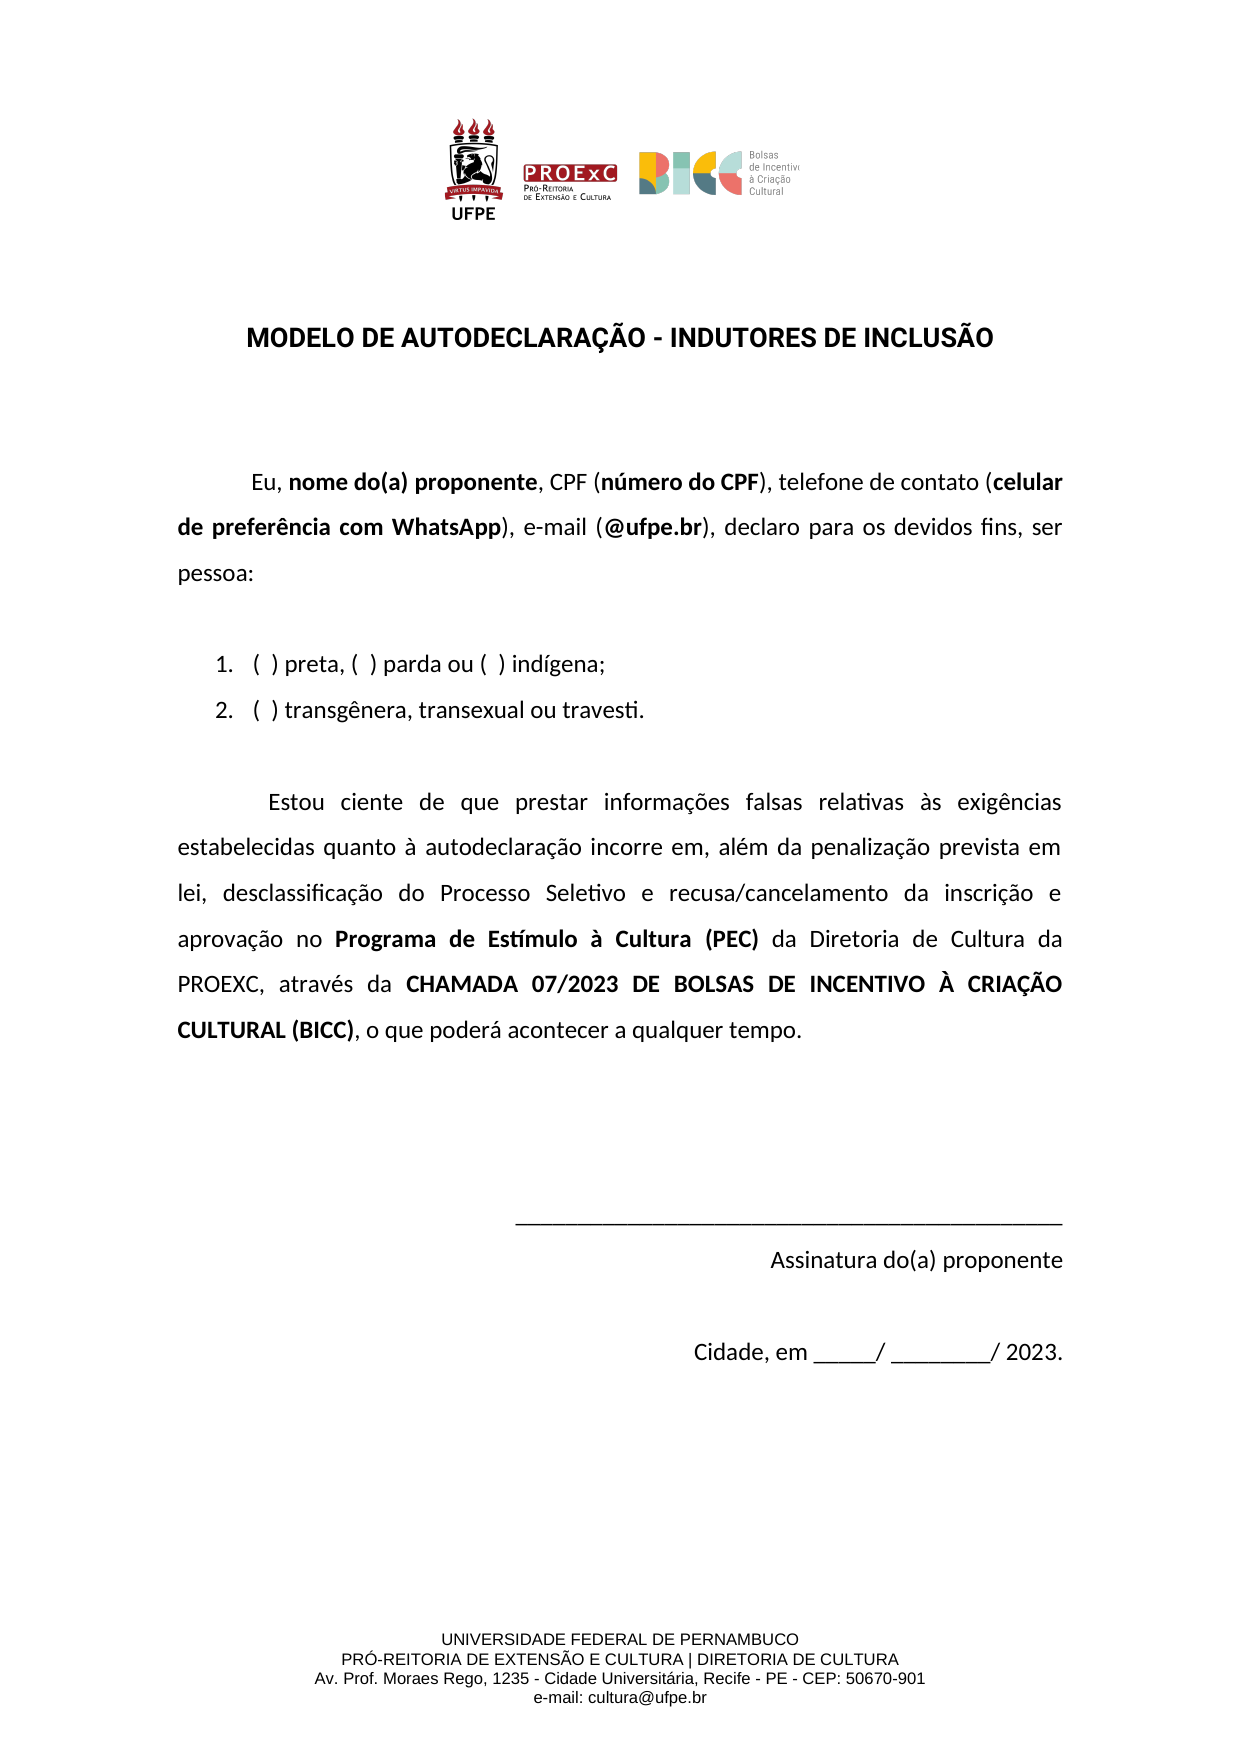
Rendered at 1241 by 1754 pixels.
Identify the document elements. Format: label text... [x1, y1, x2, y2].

text Estou ciente de que prestar informações falsas relativas às exigências estabelecidas quanto à autodeclaração incorre em, além da penalização prevista em lei, desclassificação do Processo Seletivo e recusa/cancelamento da inscrição e aprovação no Programa de Estímulo à Cultura (PEC) da Diretoria de Cultura da PROEXC, através da CHAMADA 07/2023 DE BOLSAS DE INCENTIVO À CRIAÇÃO CULTURAL (BICC), o que poderá acontecer a qualquer tempo. [177, 786, 1063, 1045]
text Eu, nome do(a) proponente, CPF (número do CPF), telefone de contato (celular de preferência com WhatsApp), e-mail (@ufpe.br), declaro para os devidos fins, ser pessoa: [177, 466, 1063, 588]
text Cidade, em _____/ ________/ 2023. [177, 1336, 1063, 1366]
text Assinatura do(a) proponente [177, 1244, 1063, 1275]
list ( ) preta, ( ) parda ou ( ) indígena; [215, 648, 1063, 679]
text MODELO DE AUTODECLARAÇÃO - INDUTORES DE INCLUSÃO [177, 323, 1063, 354]
text ____________________________________________ [177, 1198, 1063, 1229]
list ( ) transgênera, transexual ou travesti. [215, 694, 1063, 725]
picture [444, 107, 800, 220]
